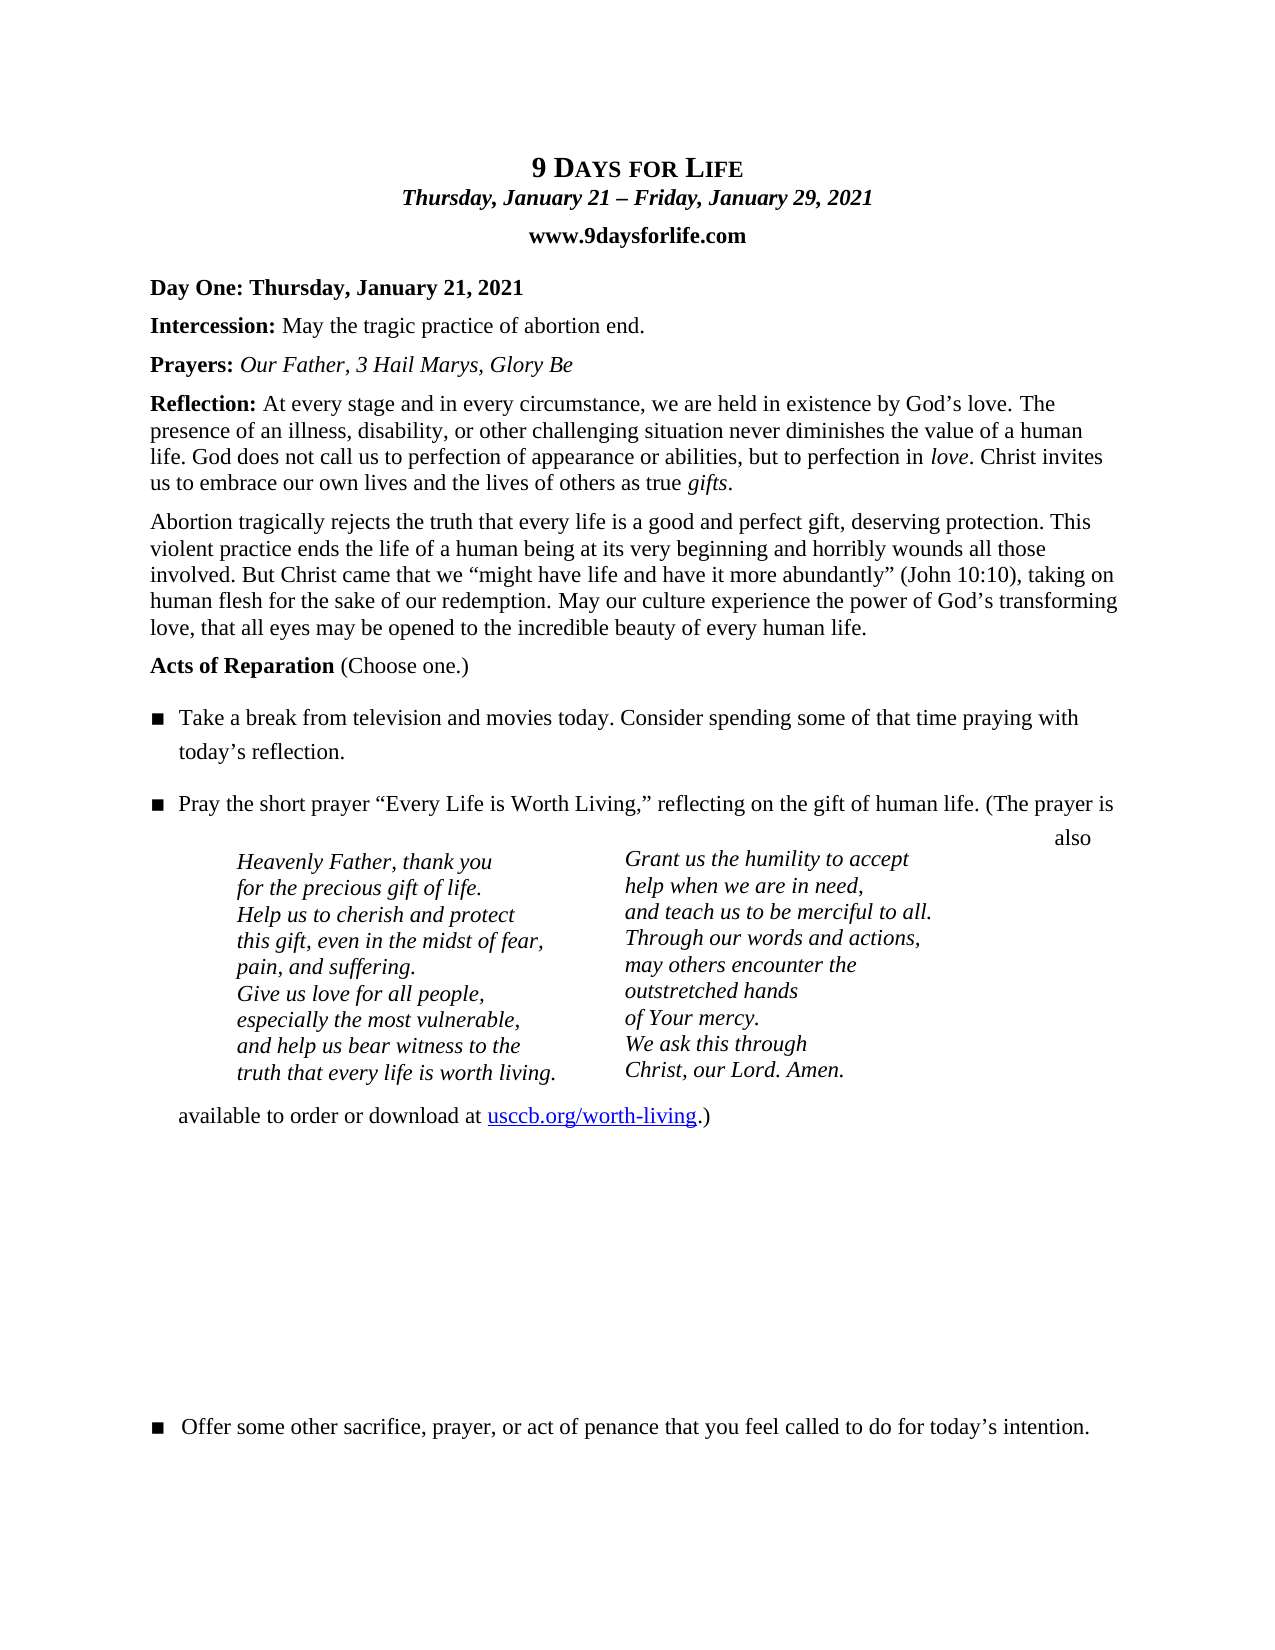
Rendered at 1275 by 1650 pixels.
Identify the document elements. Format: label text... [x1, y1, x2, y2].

text Prayers: Our Father, 3 Hail Marys, Glory Be [150, 351, 1125, 378]
text Acts of Reparation (Choose one.) [150, 652, 1125, 679]
list Take a break from television and movies today. Consider spending some of that time praying with today’s reflection. [150, 691, 1125, 765]
list Offer some other sacrifice, prayer, or act of penance that you feel called to do for today’s intention. [150, 1401, 1111, 1448]
text Abortion tragically rejects the truth that every life is a good and perfect gift, deserving protection. This violent practice ends the life of a human being at its very beginning and horribly wounds all those involved. But Christ came that we “might have life and have it more abundantly” (John 10:10), taking on human flesh for the sake of our redemption. May our culture experience the power of God’s transforming love, that all eyes may be opened to the incredible beauty of every human life. [150, 508, 1125, 640]
list Pray the short prayer “Every Life is Worth Living,” reflecting on the gift of human life. (The prayer is also available to order or download at usccb.org/worth-living.) [150, 777, 1125, 1129]
text Reflection: At every stage and in every circumstance, we are held in existence by God’s love. The presence of an illness, disability, or other challenging situation never diminishes the value of a human life. God does not call us to perfection of appearance or abilities, but to perfection in love. Christ invites us to embrace our own lives and the lives of others as true gifts. [150, 390, 1125, 496]
text www.9daysforlife.com [150, 222, 1125, 249]
text Day One: Thursday, January 21, 2021 [150, 274, 1125, 300]
text Thursday, January 21 – Friday, January 29, 2021 [150, 183, 1125, 210]
text 9 Days for Life [150, 150, 1125, 183]
text Intercession: May the tragic practice of abortion end. [150, 313, 1100, 339]
